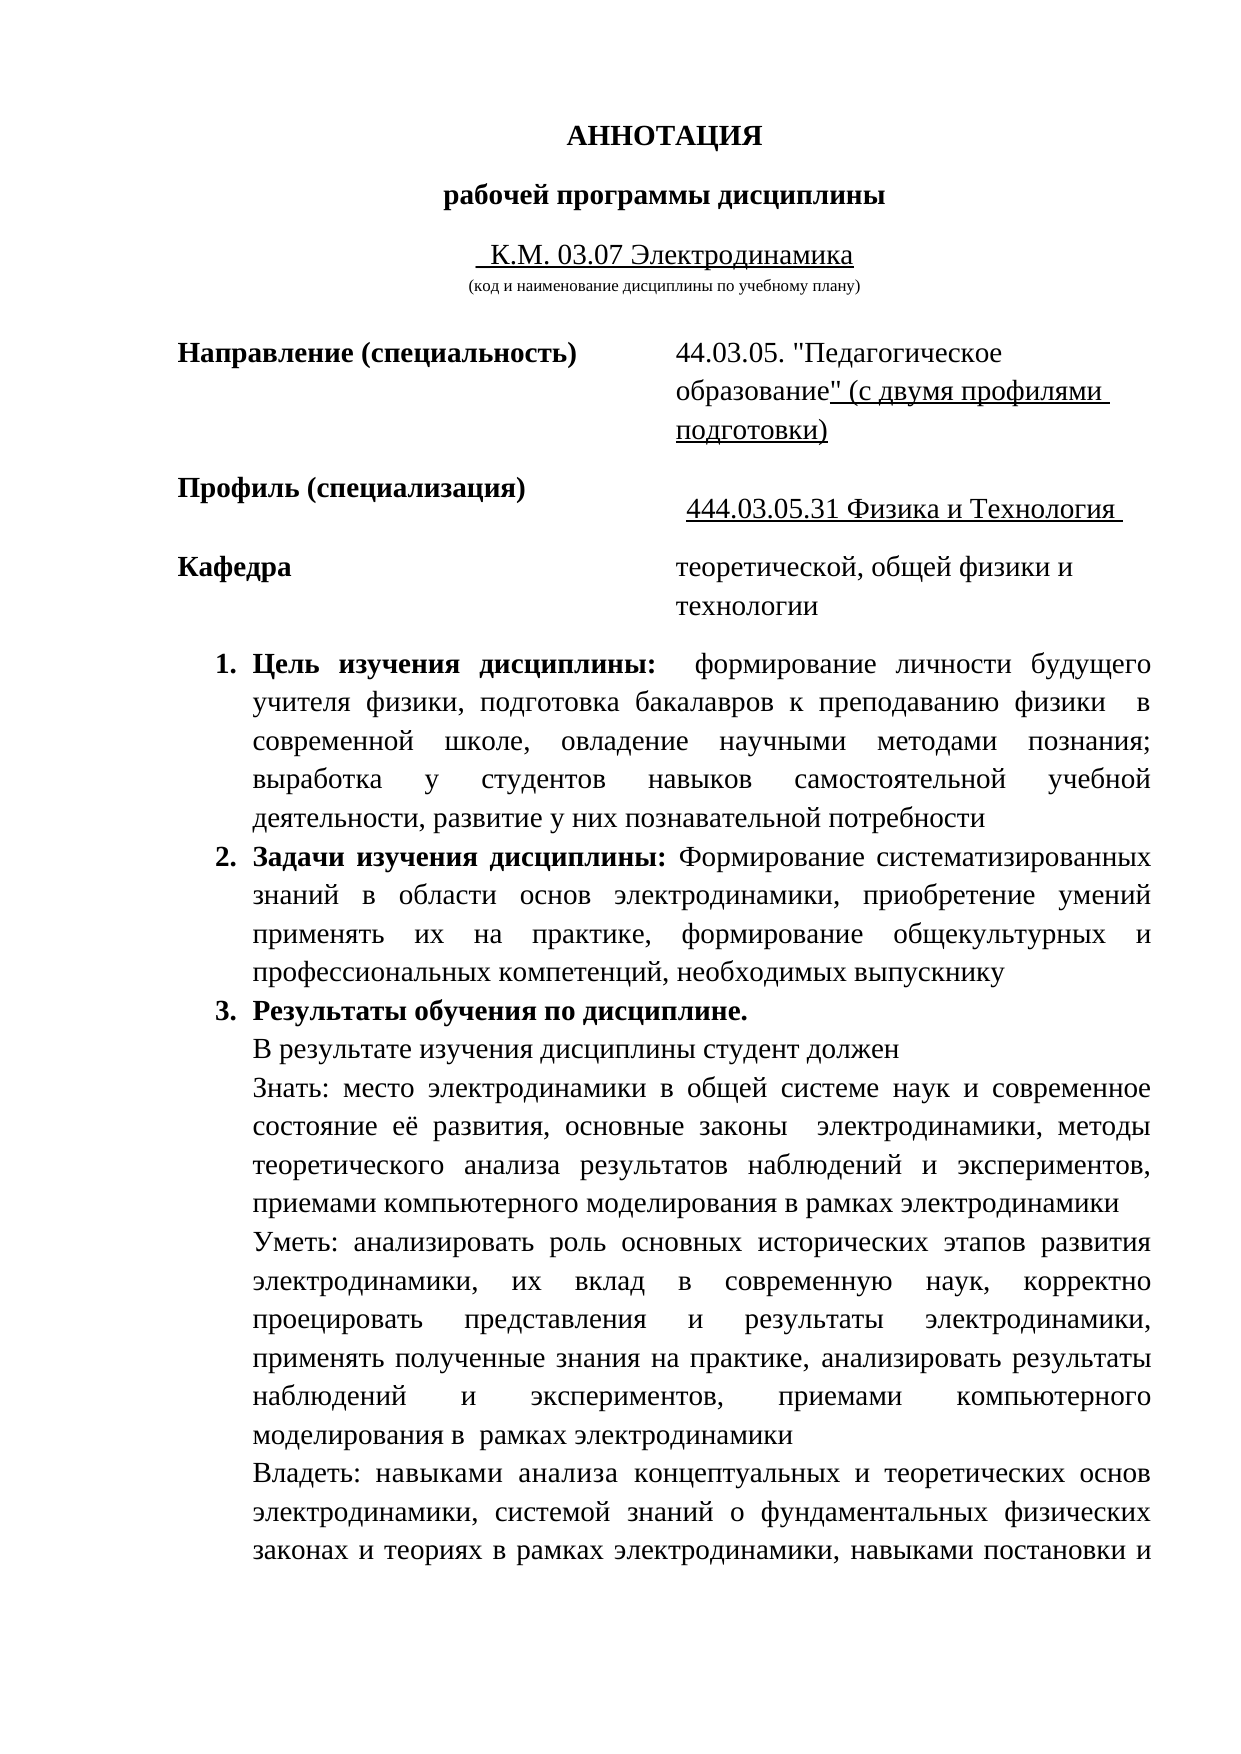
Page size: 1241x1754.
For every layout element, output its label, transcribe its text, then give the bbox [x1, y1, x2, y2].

text _К.М. 03.07 Электродинамика [177, 237, 1152, 270]
list Цель изучения дисциплины: формирование личности будущего учителя физики, подготовка бакалавров к преподаванию физики в современной школе, овладение научными методами познания; выработка у студентов навыков самостоятельной учебной деятельности, развитие у них познавательной потребности [215, 646, 1152, 834]
text АННОТАЦИЯ [177, 118, 1152, 152]
list Результаты обучения по дисциплине. [215, 993, 1152, 1026]
table_cell Профиль (специализация) [166, 470, 664, 549]
table_cell Кафедра [166, 549, 664, 646]
list В результате изучения дисциплины студент должен [252, 1031, 1152, 1065]
table_cell 444.03.05.31 Физика и Технология [664, 470, 1163, 549]
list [252, 1455, 1152, 1566]
table_cell теоретической, общей физики и технологии [664, 549, 1163, 646]
list Знать: место электродинамики в общей системе наук и современное состояние её развития, основные законы электродинамики, методы теоретического анализа результатов наблюдений и экспериментов, приемами компьютерного моделирования в рамках электродинамики [252, 1070, 1152, 1219]
table_header 44.03.05. "Педагогическое образование" (с двумя профилями подготовки) [664, 335, 1163, 470]
text рабочей программы дисциплины [177, 177, 1152, 211]
table_header Направление (специальность) [166, 335, 664, 470]
list Задачи изучения дисциплины: Формирование систематизированных знаний в области основ электродинамики, приобретение умений применять их на практике, формирование общекультурных и профессиональных компетенций, необходимых выпускнику [215, 839, 1152, 988]
text (код и наименование дисциплины по учебному плану) [177, 275, 1152, 309]
list Уметь: анализировать роль основных исторических этапов развития электродинамики, их вклад в современную наук, корректно проецировать представления и результаты электродинамики, применять полученные знания на практике, анализировать результаты наблюдений и экспериментов, приемами компьютерного моделирования в рамках электродинамики [252, 1224, 1152, 1450]
